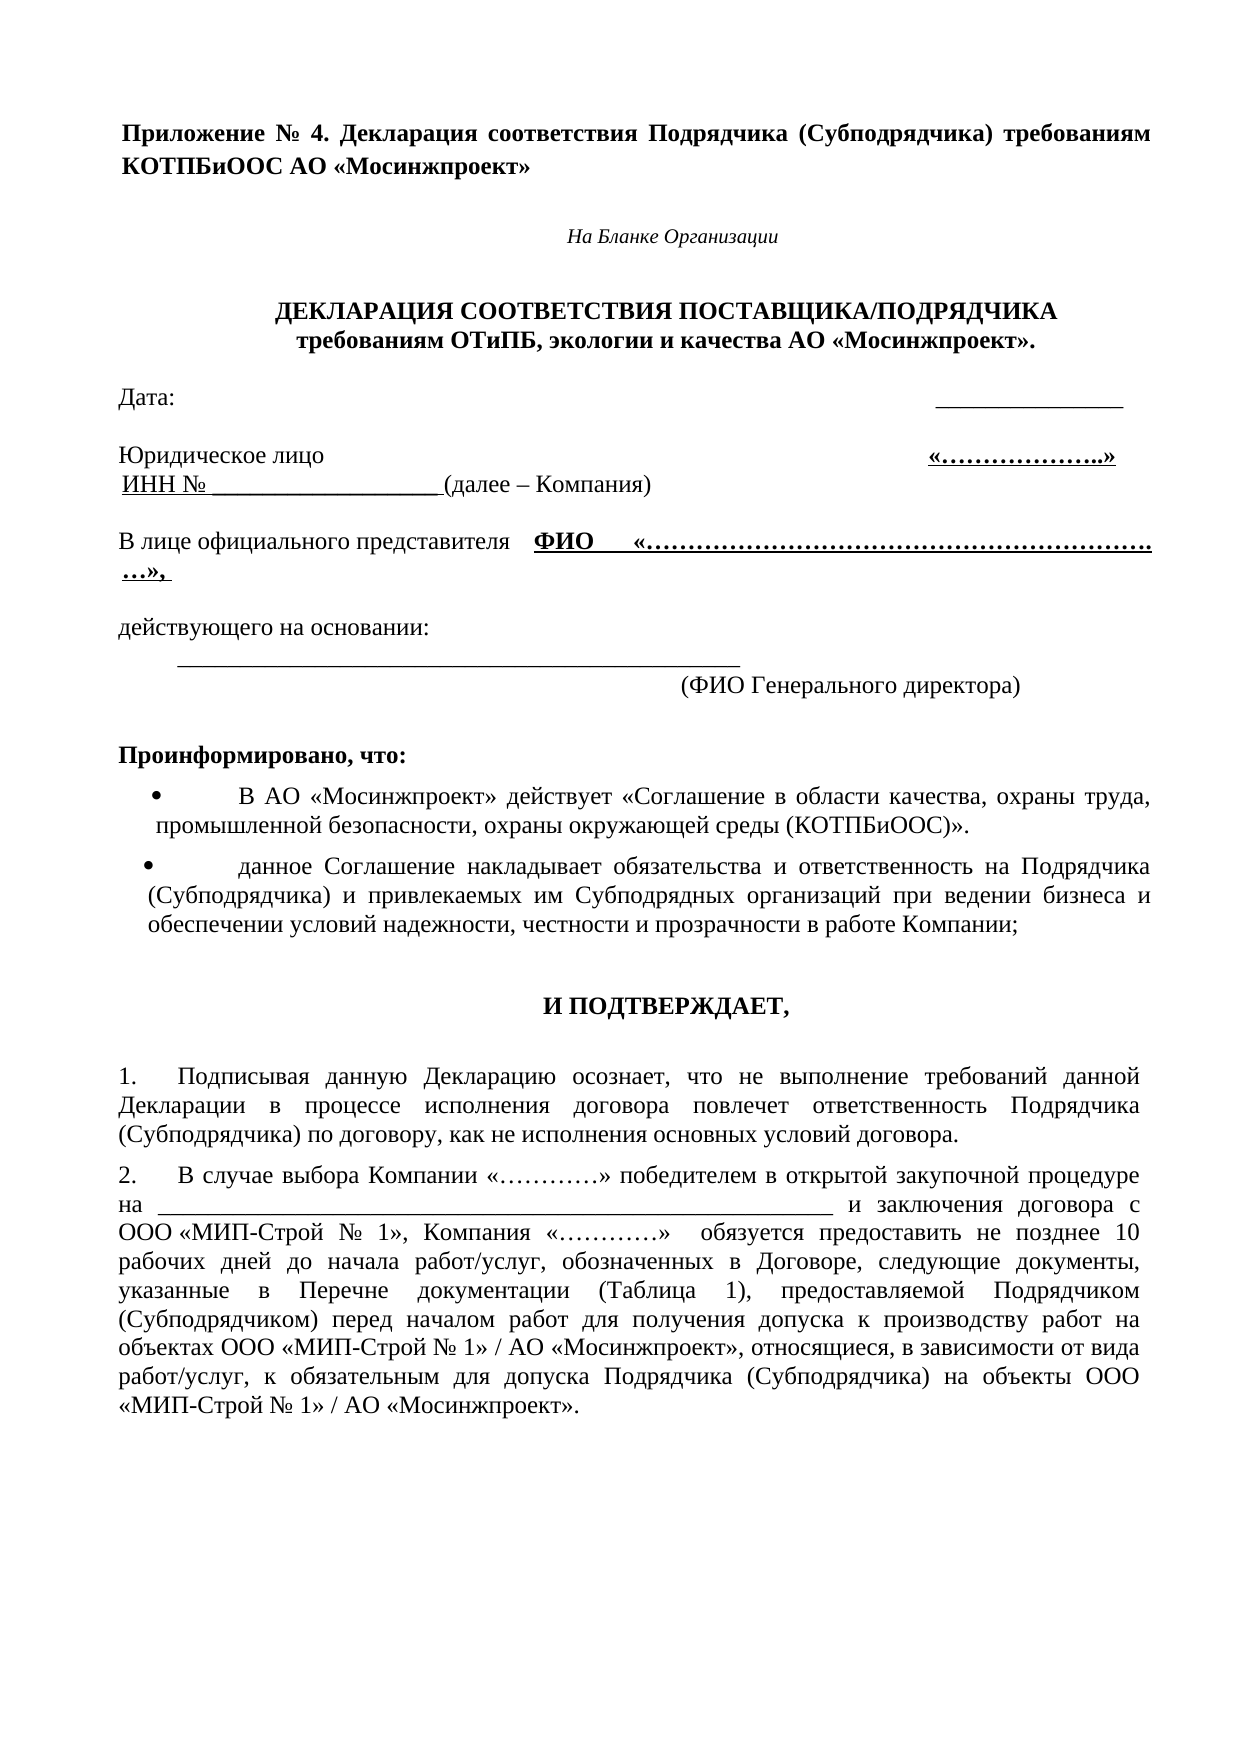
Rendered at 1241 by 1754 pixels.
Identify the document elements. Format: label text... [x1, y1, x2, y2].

text действующего на основании: _____________________________________________ [118, 612, 1152, 670]
text В лице официального представителя ФИО «…………………………………………………….…», [118, 526, 1152, 584]
list В АО «Мосинжпроект» действует «Соглашение в области качества, охраны труда, промышленной безопасности, охраны окружающей среды (КОТПБиООС)». [152, 781, 1152, 839]
text Дата: _______________ [118, 382, 1152, 411]
text На Бланке Организации [122, 224, 1152, 248]
list Подписывая данную Декларацию осознает, что не выполнение требований данной Декларации в процессе исполнения договора повлечет ответственность Подрядчика (Субподрядчика) по договору, как не исполнения основных условий договора. [118, 1061, 1141, 1147]
text Приложение № 4. Декларация соответствия Подрядчика (Субподрядчика) требованиям КОТПБиООС АО «Мосинжпроект» [122, 118, 1152, 180]
text ДЕКЛАРАЦИЯ соответствия Поставщика/ПОдРЯДчика [122, 296, 1152, 325]
text требованиям ОТиПБ, экологии и качества АО «Мосинжпроект». [122, 325, 1152, 354]
text Юридическое лицо «………………..» ИНН № __________________ (далее – Компания) [118, 440, 1152, 497]
text Проинформировано, что: [118, 740, 1152, 769]
text И ПОДТВЕРЖДАЕТ, [122, 991, 1152, 1020]
text (ФИО Генерального директора) [118, 670, 1152, 699]
list данное Соглашение накладывает обязательства и ответственность на Подрядчика (Субподрядчика) и привлекаемых им Субподрядных организаций при ведении бизнеса и обеспечении условий надежности, честности и прозрачности в работе Компании; [144, 851, 1152, 937]
list В случае выбора Компании «…………» победителем в открытой закупочной процедуре на ______________________________________________________ и заключения договора с ООО «МИП-Строй № 1», Компания «…………» обязуется предоставить не позднее 10 рабочих дней до начала работ/услуг, обозначенных в Договоре, следующие документы, указанные в Перечне документации (Таблица 1), предоставляемой Подрядчиком (Субподрядчиком) перед началом работ для получения допуска к производству работ на объектах ООО «МИП-Строй № 1» / АО «Мосинжпроект», относящиеся, в зависимости от вида работ/услуг, к обязательным для допуска Подрядчика (Субподрядчика) на объекты ООО «МИП-Строй № 1» / АО «Мосинжпроект». [118, 1160, 1141, 1419]
